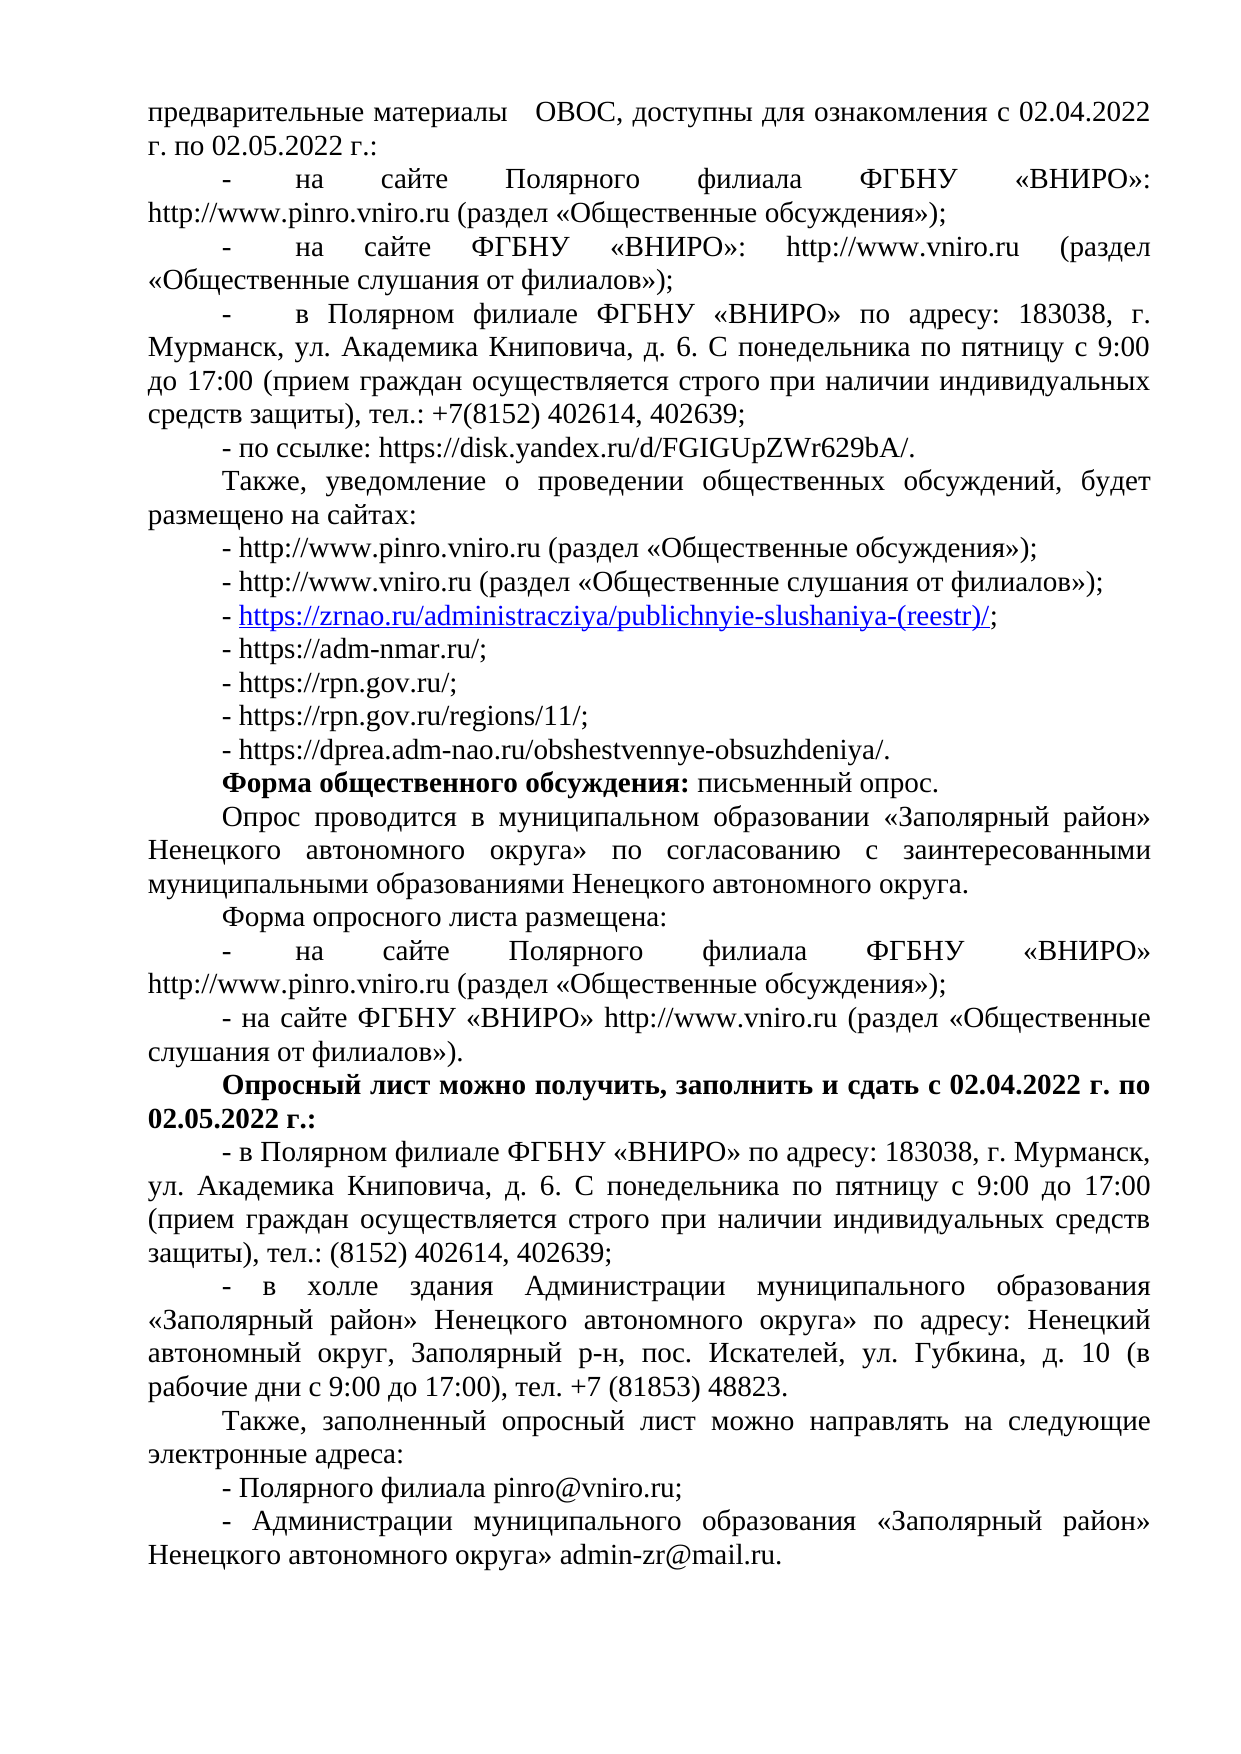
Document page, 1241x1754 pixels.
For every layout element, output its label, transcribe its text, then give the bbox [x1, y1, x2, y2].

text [148, 94, 1152, 162]
text Опрос проводится в муниципальном образовании «Заполярный район» Ненецкого автономного округа» по согласованию с заинтересованными муниципальными образованиями Ненецкого автономного округа. [148, 799, 1152, 899]
text - Полярного филиала pinro@vniro.ru; [148, 1470, 1152, 1503]
text - https://adm-nmar.ru/; [148, 631, 1152, 665]
text - по ссылке: https://disk.yandex.ru/d/FGIGUpZWr629bA/. [148, 430, 1152, 463]
text - на сайте Полярного филиала ФГБНУ «ВНИРО»: http://www.pinro.vniro.ru (раздел «Общественные обсуждения»); [148, 162, 1152, 229]
text - https://rpn.gov.ru/; [148, 665, 1152, 698]
text - https://rpn.gov.ru/regions/11/; [148, 698, 1152, 732]
text - http://www.vniro.ru (раздел «Общественные слушания от филиалов»); [148, 564, 1152, 598]
text - на сайте ФГБНУ «ВНИРО» http://www.vniro.ru (раздел «Общественные слушания от филиалов»). [148, 1000, 1152, 1067]
text - https://dprea.adm-nao.ru/obshestvennye-obsuzhdeniya/. [148, 732, 1152, 765]
text - http://www.pinro.vniro.ru (раздел «Общественные обсуждения»); [148, 531, 1152, 564]
text Форма общественного обсуждения: письменный опрос. [148, 765, 1152, 799]
text Форма опросного листа размещена: [148, 899, 1152, 933]
text - в холле здания Администрации муниципального образования «Заполярный район» Ненецкого автономного округа» по адресу: Ненецкий автономный округ, Заполярный р-н, пос. Искателей, ул. Губкина, д. 10 (в рабочие дни с 9:00 до 17:00), тел. +7 (81853) 48823. [148, 1268, 1152, 1403]
text - Администрации муниципального образования «Заполярный район» Ненецкого автономного округа» admin-zr@mail.ru. [148, 1503, 1152, 1570]
text - на сайте Полярного филиала ФГБНУ «ВНИРО» http://www.pinro.vniro.ru (раздел «Общественные обсуждения»); [148, 933, 1152, 1000]
text Также, заполненный опросный лист можно направлять на следующие электронные адреса: [148, 1403, 1152, 1470]
text - в Полярном филиале ФГБНУ «ВНИРО» по адресу: 183038, г. Мурманск, ул. Академика Книповича, д. 6. С понедельника по пятницу с 9:00 до 17:00 (прием граждан осуществляется строго при наличии индивидуальных средств защиты), тел.: +7(8152) 402614, 402639; [148, 296, 1152, 430]
text - на сайте ФГБНУ «ВНИРО»: http://www.vniro.ru (раздел «Общественные слушания от филиалов»); [148, 229, 1152, 296]
text Опросный лист можно получить, заполнить и сдать с 02.04.2022 г. по 02.05.2022 г.: [148, 1067, 1152, 1134]
text - https://zrnao.ru/administracziya/publichnyie-slushaniya-(reestr)/; [148, 598, 1152, 631]
text Также, уведомление о проведении общественных обсуждений, будет размещено на сайтах: [148, 463, 1152, 531]
text - в Полярном филиале ФГБНУ «ВНИРО» по адресу: 183038, г. Мурманск, ул. Академика Книповича, д. 6. С понедельника по пятницу с 9:00 до 17:00 (прием граждан осуществляется строго при наличии индивидуальных средств защиты), тел.: (8152) 402614, 402639; [148, 1134, 1152, 1268]
